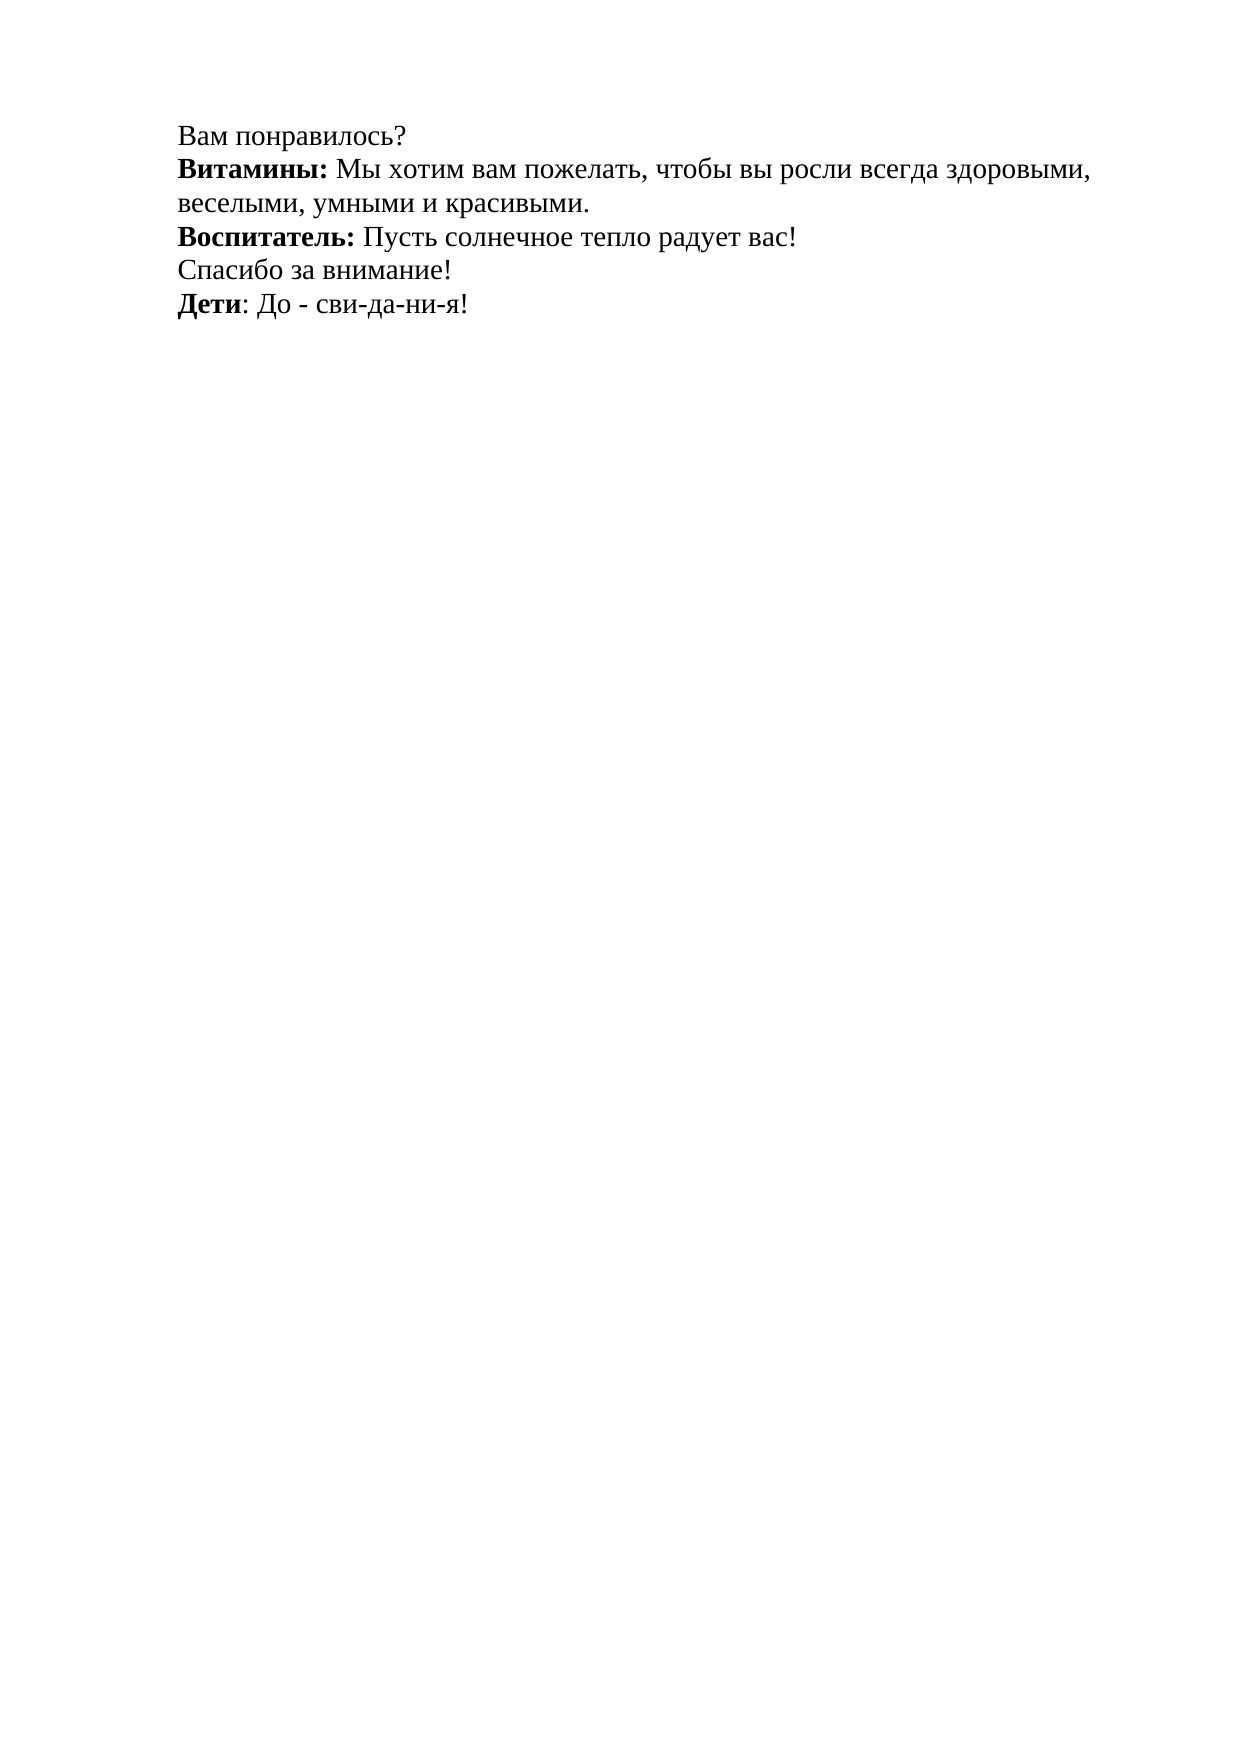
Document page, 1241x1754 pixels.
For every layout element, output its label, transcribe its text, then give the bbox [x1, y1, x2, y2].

text Вам понравилось? Витамины: Мы хотим вам пожелать, чтобы вы росли всегда здоровыми, веселыми, умными и красивыми. Воспитатель: Пусть солнечное тепло радует вас! Спасибо за внимание! Дети: До - сви-да-ни-я! [406, 118, 1152, 319]
